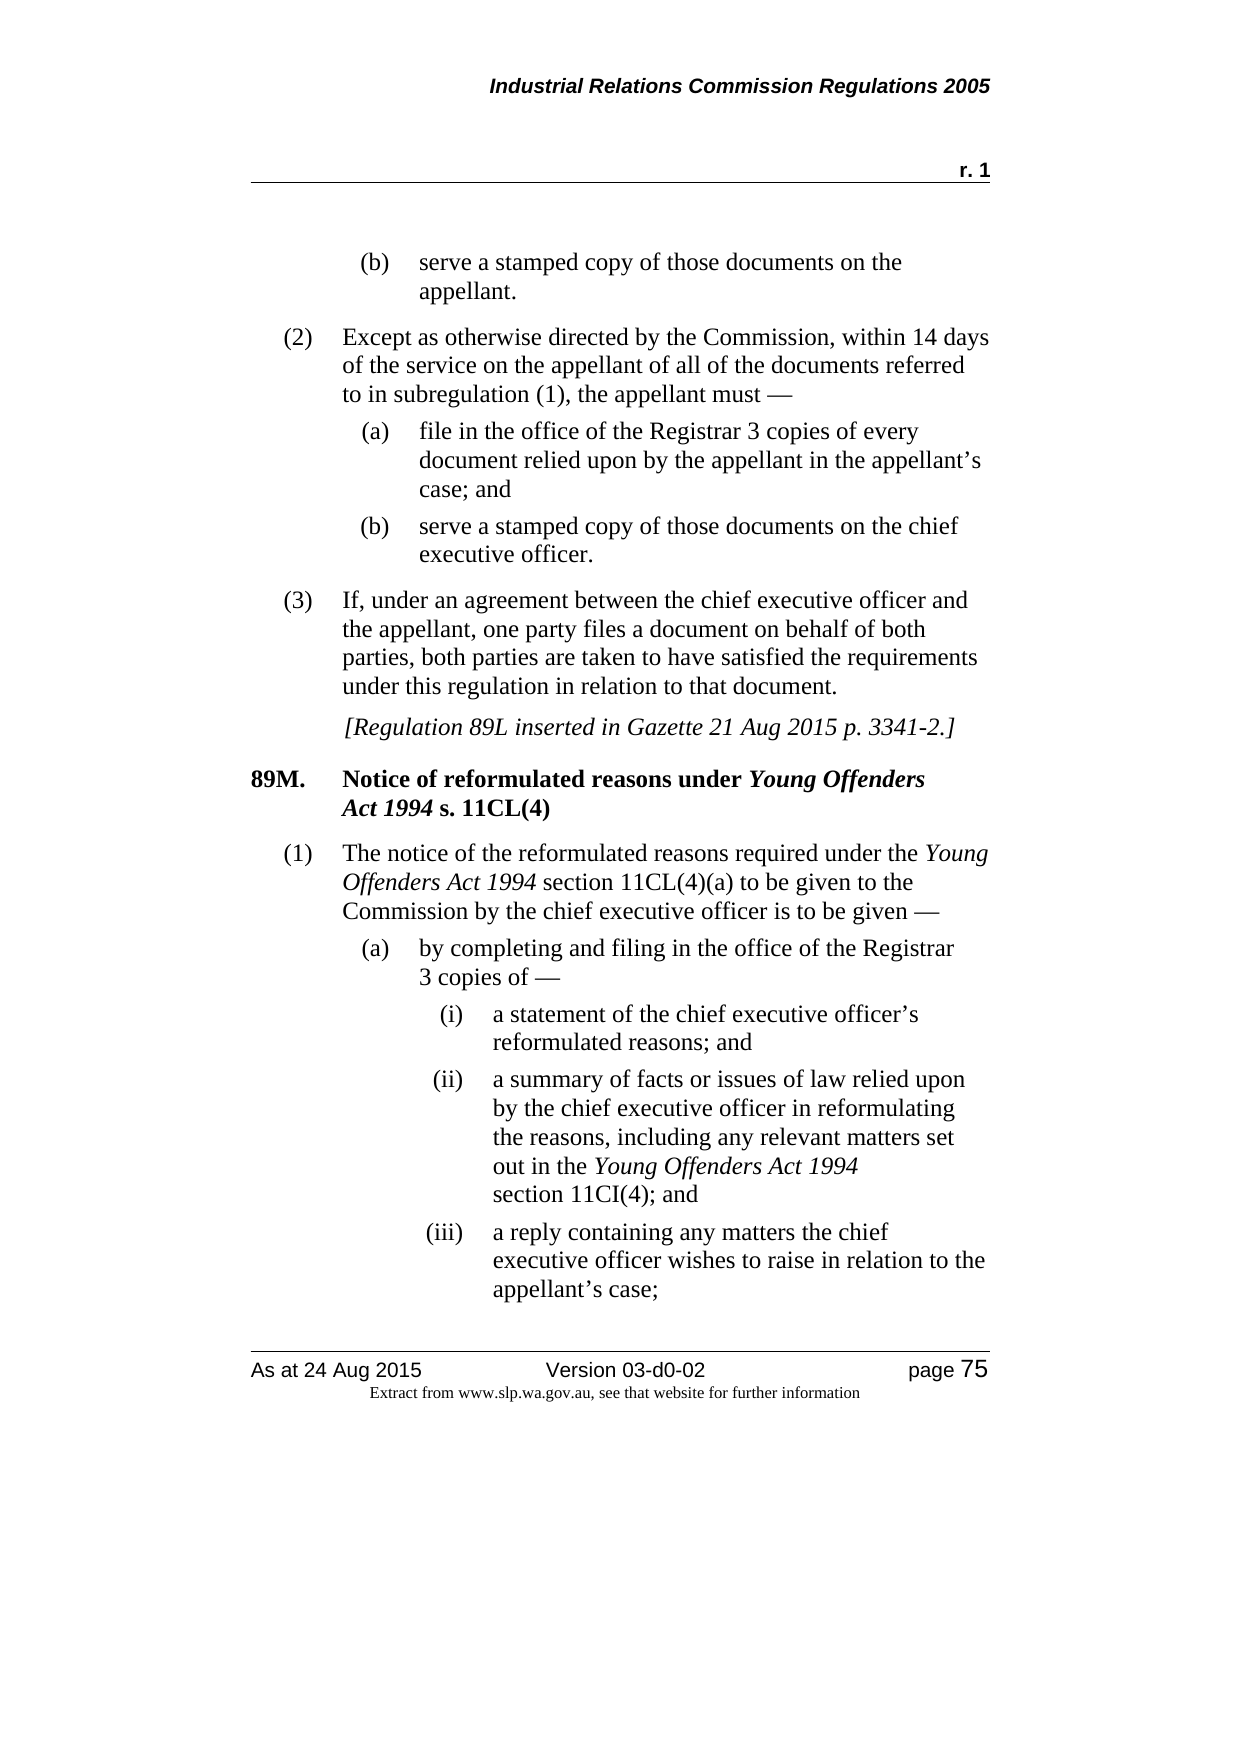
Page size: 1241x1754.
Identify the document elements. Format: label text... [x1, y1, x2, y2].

text [Regulation 89L inserted in Gazette 21 Aug 2015 p. 3341-2.] [251, 712, 990, 741]
text (b) serve a stamped copy of those documents on the appellant. [251, 247, 990, 305]
text (a) by completing and filing in the office of the Registrar 3 copies of — [251, 933, 990, 990]
subtitle 89M. Notice of reformulated reasons under Young Offenders Act 1994 s. 11CL(4) [251, 764, 990, 822]
text (i) a statement of the chief executive officer’s reformulated reasons; and [251, 999, 990, 1056]
text (iii) a reply containing any matters the chief executive officer wishes to raise in relation to the appellant’s case; [251, 1217, 990, 1303]
text (1) The notice of the reformulated reasons required under the Young Offenders Act 1994 section 11CL(4)(a) to be given to the Commission by the chief executive officer is to be given — [251, 838, 990, 924]
text (ii) a summary of facts or issues of law relied upon by the chief executive officer in reformulating the reasons, including any relevant matters set out in the Young Offenders Act 1994 section 11CI(4); and [251, 1064, 990, 1208]
text (2) Except as otherwise directed by the Commission, within 14 days of the service on the appellant of all of the documents referred to in subregulation (1), the appellant must — [251, 322, 990, 408]
text (a) file in the office of the Registrar 3 copies of every document relied upon by the appellant in the appellant’s case; and [251, 416, 990, 502]
text (b) serve a stamped copy of those documents on the chief executive officer. [251, 511, 990, 568]
text (3) If, under an agreement between the chief executive officer and the appellant, one party files a document on behalf of both parties, both parties are taken to have satisfied the requirements under this regulation in relation to that document. [251, 585, 990, 700]
